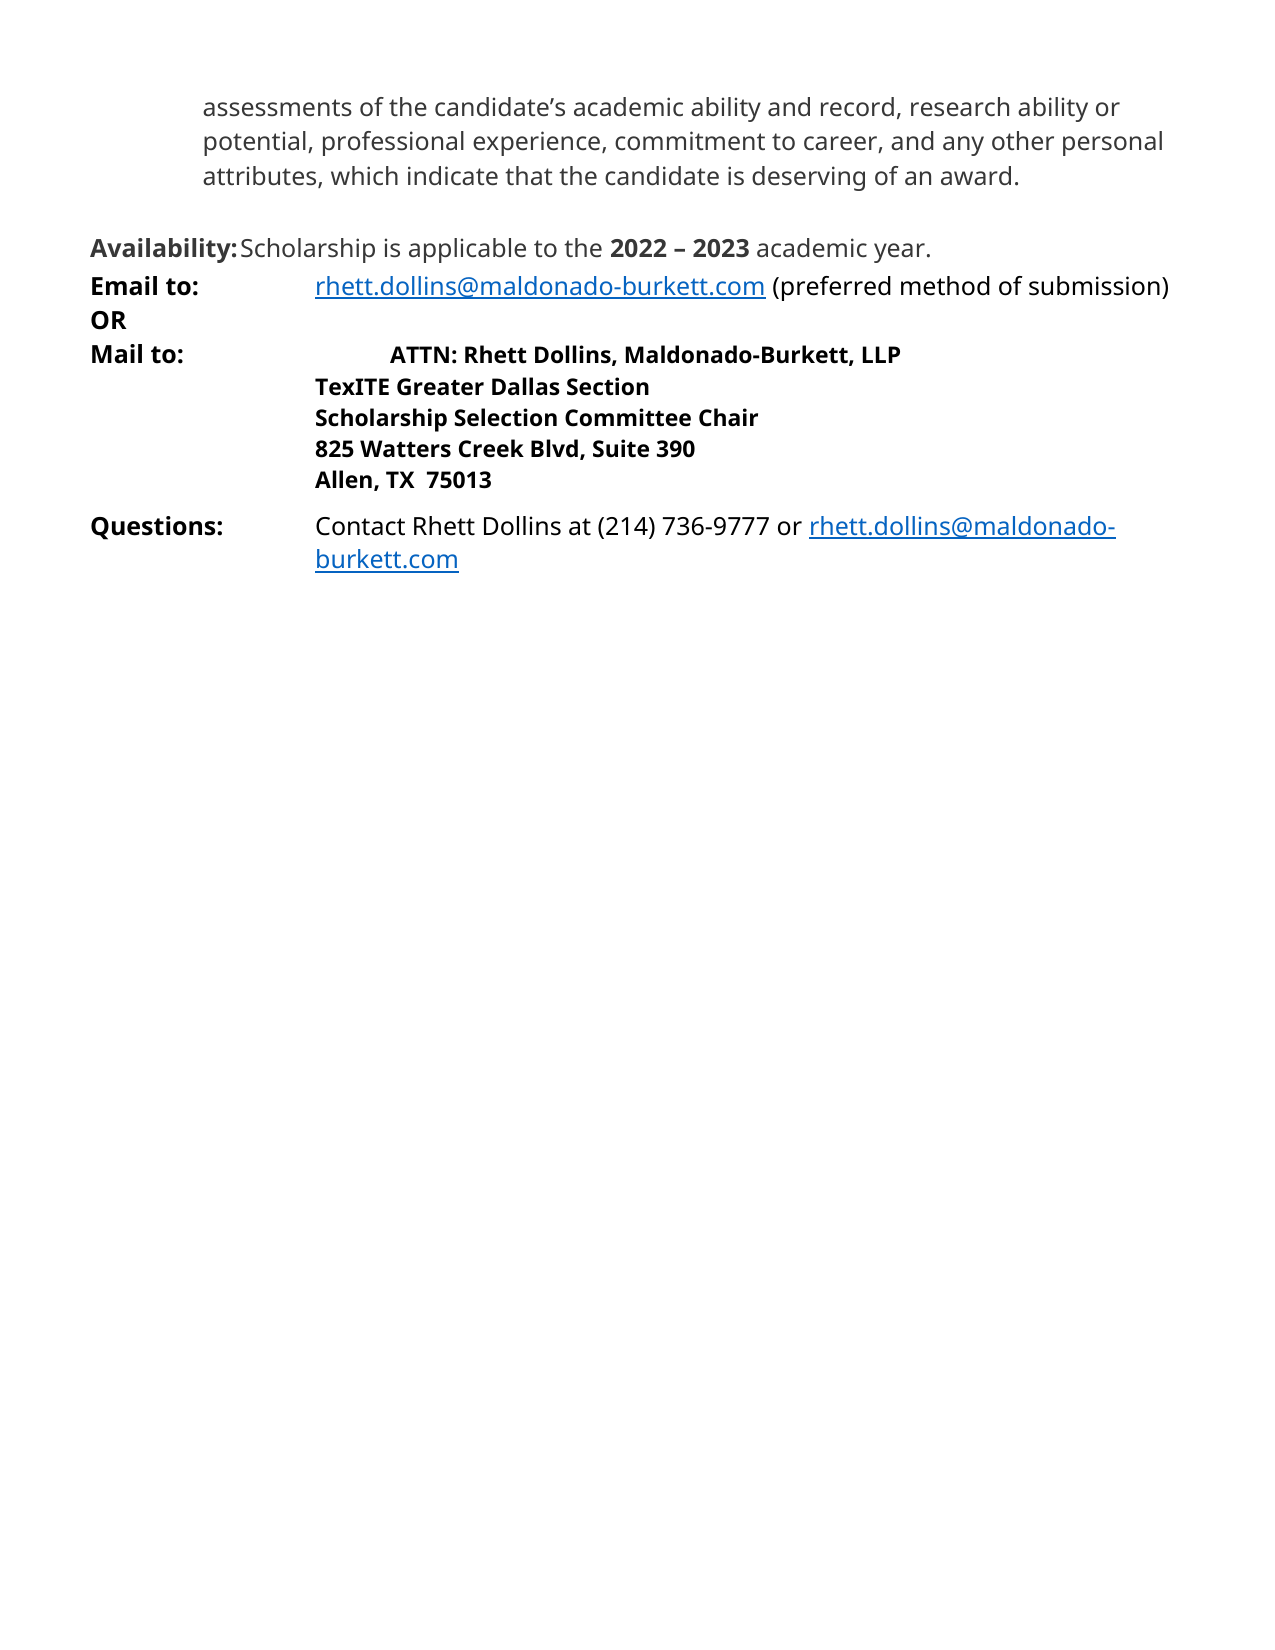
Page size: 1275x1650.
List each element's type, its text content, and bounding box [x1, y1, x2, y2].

text Allen, TX 75013 [90, 464, 1185, 496]
text TexITE Greater Dallas Section [240, 371, 1185, 402]
text Mail to: ATTN: Rhett Dollins, Maldonado-Burkett, LLP [90, 337, 1185, 371]
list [165, 90, 1185, 192]
text Questions: Contact Rhett Dollins at (214) 736-9777 or rhett.dollins@maldonado-burkett.com [90, 508, 1185, 576]
text Availability: Scholarship is applicable to the 2022 – 2023 academic year. [90, 226, 1185, 264]
text 825 Watters Creek Blvd, Suite 390 [90, 433, 1185, 464]
text Scholarship Selection Committee Chair [90, 402, 1185, 433]
text Email to: rhett.dollins@maldonado-burkett.com (preferred method of submission) [90, 264, 1185, 302]
text OR [90, 302, 1185, 337]
